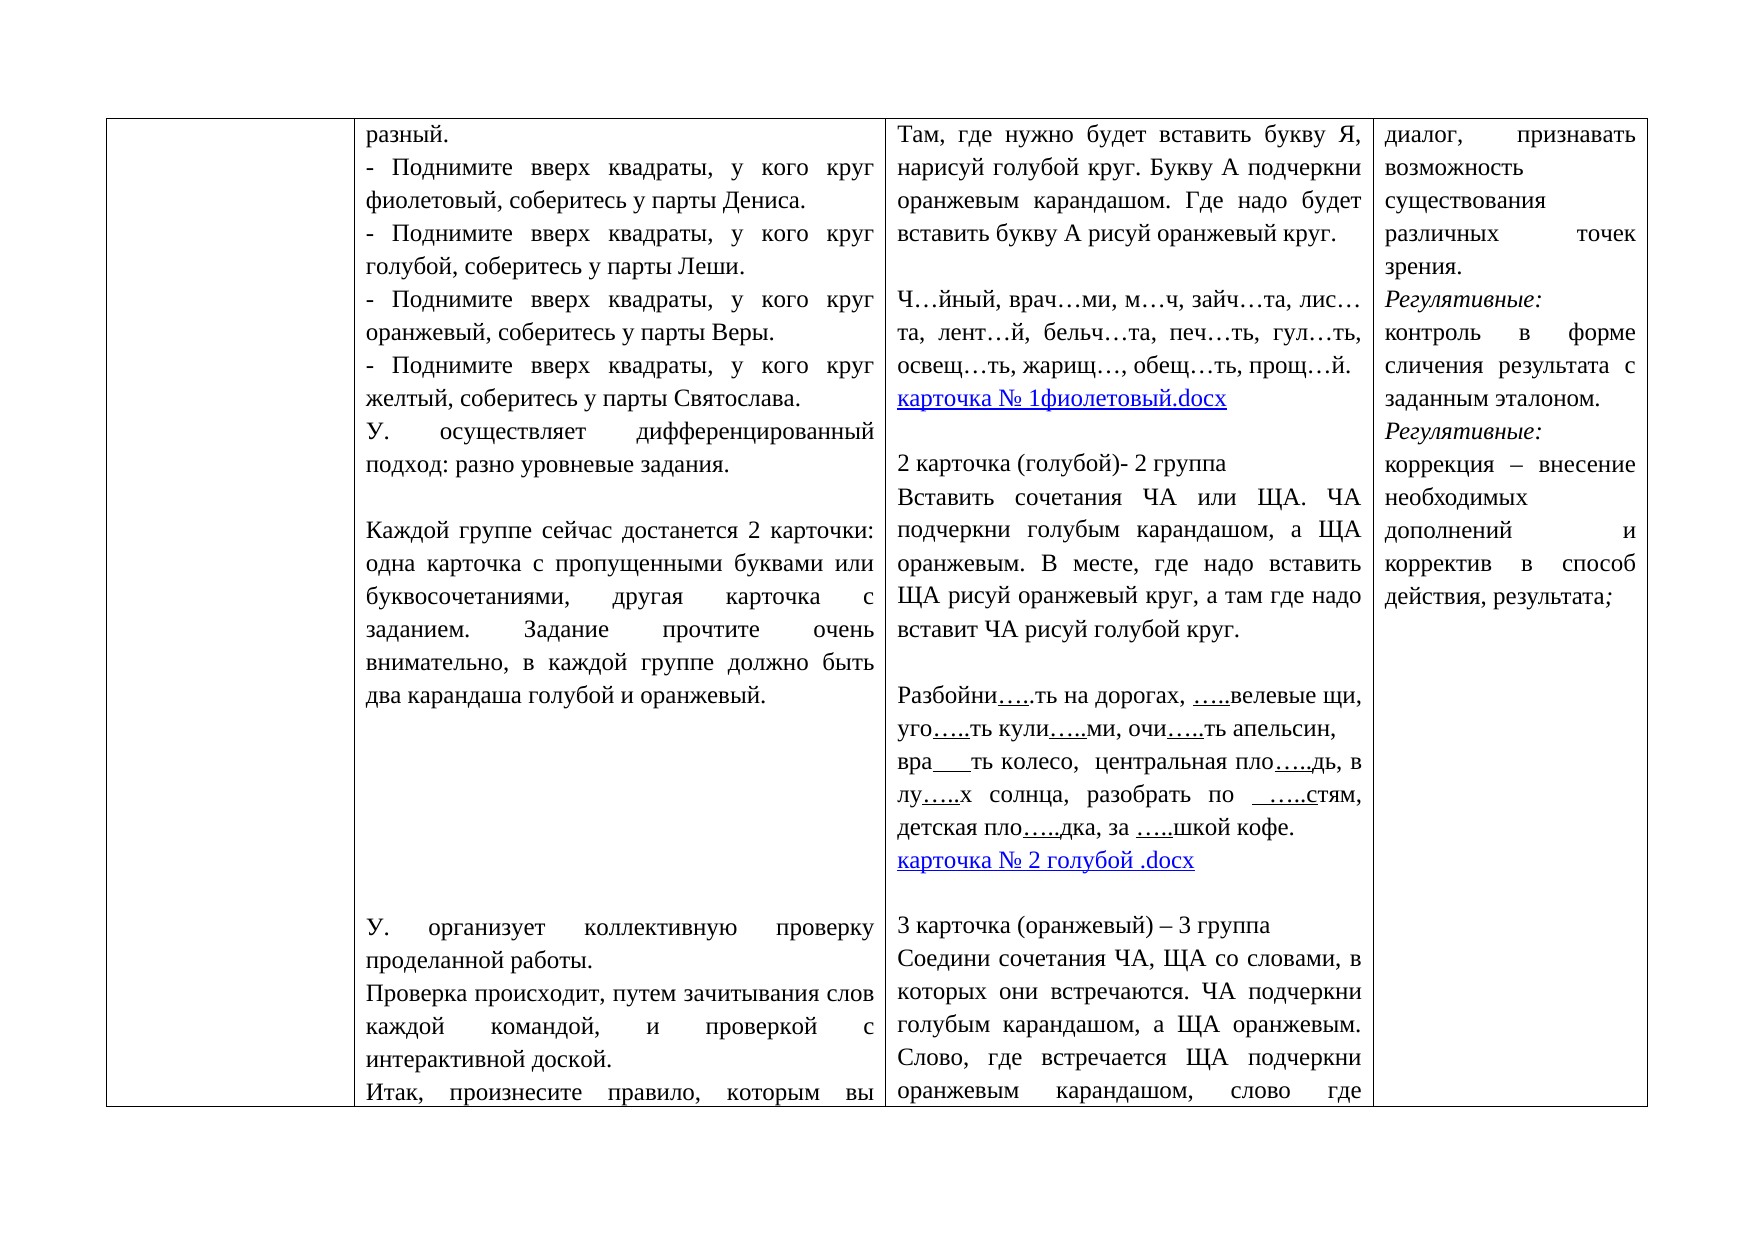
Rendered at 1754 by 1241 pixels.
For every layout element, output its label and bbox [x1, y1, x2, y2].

table_cell [107, 119, 354, 1106]
table_cell [1374, 119, 1647, 1106]
table_cell [886, 119, 1373, 1106]
table_cell [355, 119, 885, 1106]
